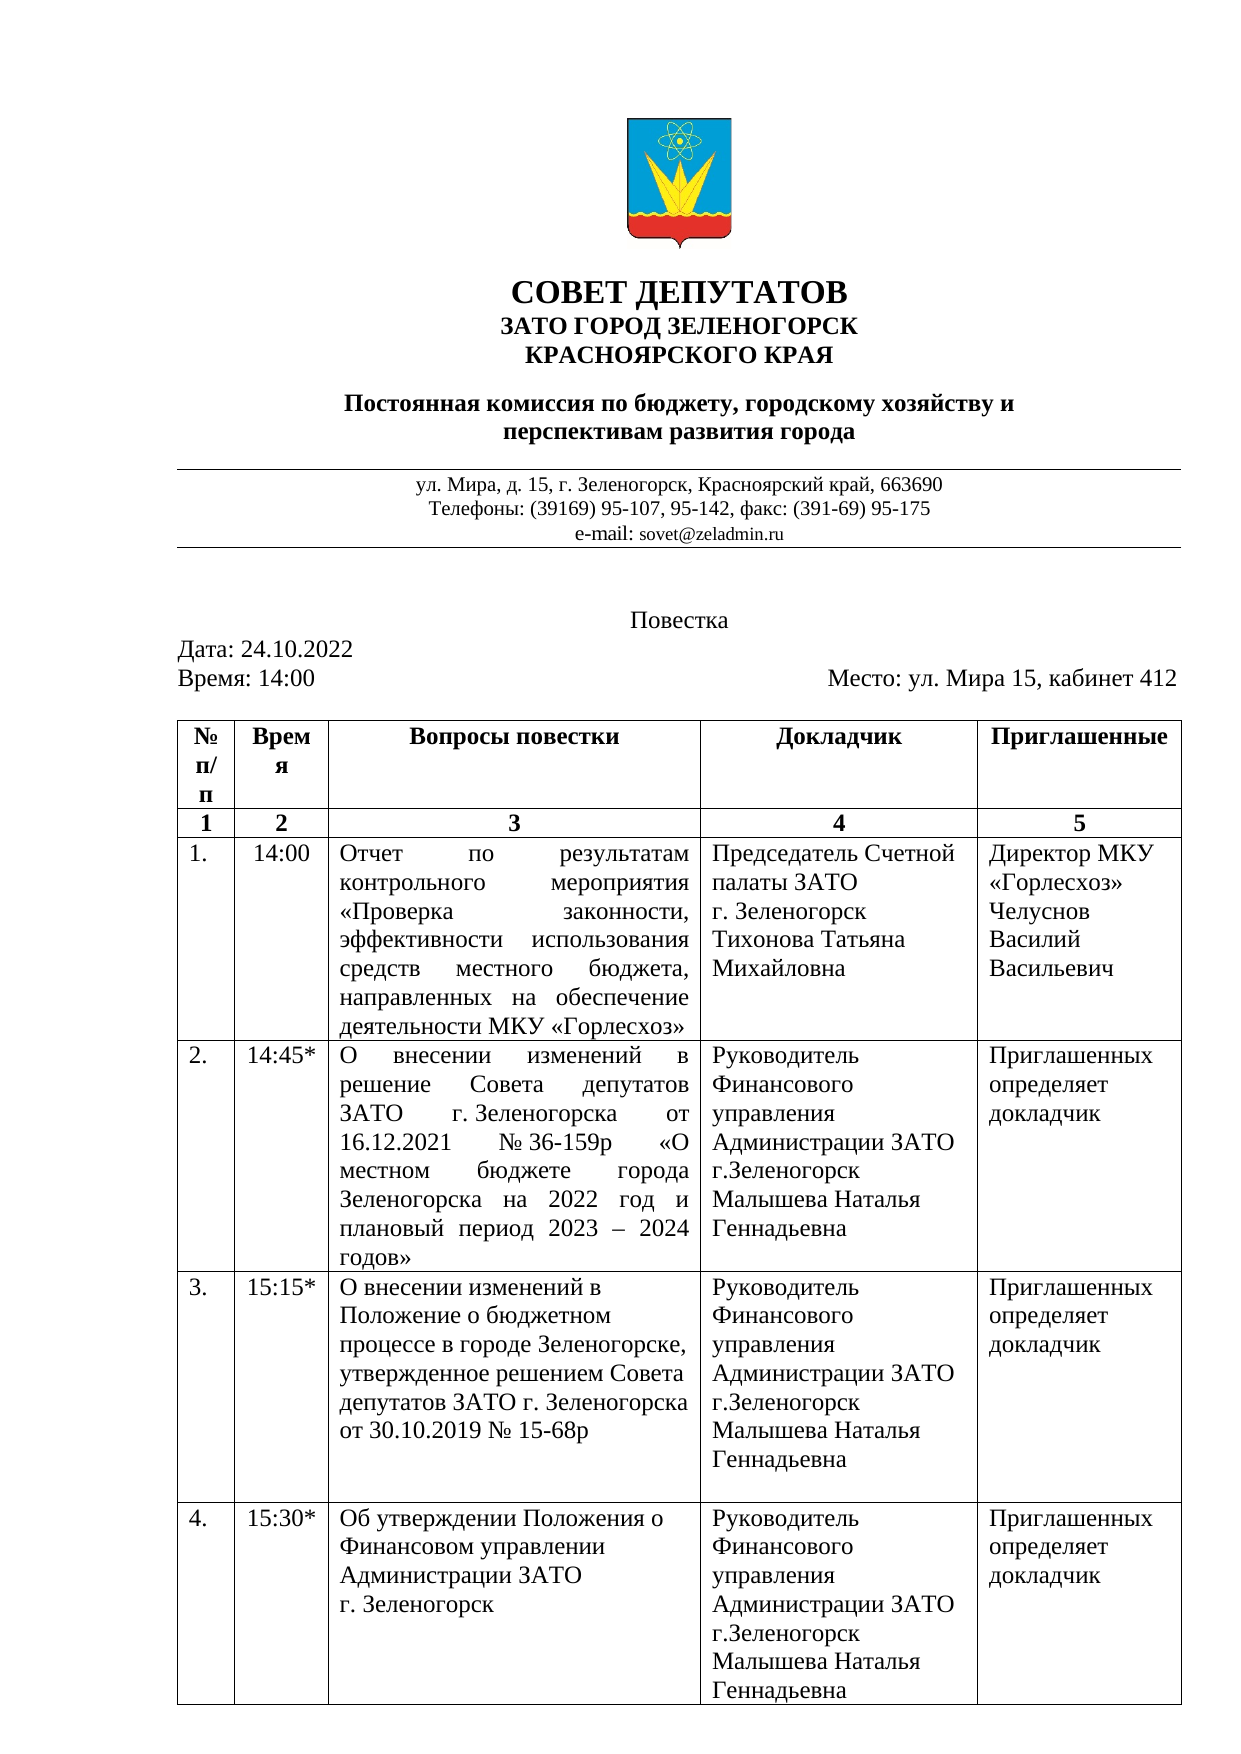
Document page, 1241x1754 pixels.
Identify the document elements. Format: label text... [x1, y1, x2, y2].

text Постоянная комиссия по бюджету, городскому хозяйству и [177, 388, 1181, 416]
table_cell [178, 1041, 234, 1271]
text e-mail: sovet@zeladmin.ru [177, 517, 1181, 547]
table_header Докладчик [701, 721, 977, 807]
text Повестка [177, 605, 1181, 634]
table_cell О внесении изменений в решение Совета депутатов ЗАТО г. Зеленогорска от 16.12.2021 № 36-159р «О местном бюджете города Зеленогорска на 2022 год и плановый период 2023 – 2024 годов» [329, 1041, 700, 1271]
table_cell 2 [235, 809, 328, 837]
table_cell Отчет по результатам контрольного мероприятия «Проверка законности, эффективности использования средств местного бюджета, направленных на обеспечение деятельности МКУ «Горлесхоз» [329, 838, 700, 1039]
text перспективам развития города [177, 416, 1181, 445]
table_cell 3 [329, 809, 700, 837]
text ЗАТО ГОРОД ЗЕЛЕНОГОРСК [177, 311, 1181, 340]
table_cell 1 [178, 809, 234, 837]
picture [627, 118, 732, 249]
table_cell 15:30* [235, 1503, 328, 1704]
text Телефоны: (39169) 95-107, 95-142, факс: (391-69) 95-175 [177, 496, 1181, 517]
table_header Время [235, 721, 328, 807]
table_cell [178, 1272, 234, 1502]
table_cell Руководитель Финансового управления Администрации ЗАТО г.Зеленогорск Малышева Наталья Геннадьевна [701, 1272, 977, 1502]
table_cell Приглашенных определяет докладчик [978, 1041, 1181, 1271]
text Дата: 24.10.2022 [177, 634, 1181, 663]
table_cell О внесении изменений в Положение о бюджетном процессе в городе Зеленогорске, утвержденное решением Совета депутатов ЗАТО г. Зеленогорска от 30.10.2019 № 15-68р [329, 1272, 700, 1502]
table_cell Приглашенных определяет докладчик [978, 1272, 1181, 1502]
table_header Приглашенные [978, 721, 1181, 807]
text Время: 14:00 Место: ул. Мира 15, кабинет 412 [177, 663, 1181, 691]
table_cell Директор МКУ «Горлесхоз» Челуснов Василий Васильевич [978, 838, 1181, 1039]
table_cell Председатель Счетной палаты ЗАТО г. Зеленогорск Тихонова Татьяна Михайловна [701, 838, 977, 1039]
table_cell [701, 1503, 977, 1704]
text ул. Мира, д. 15, г. Зеленогорск, Красноярский край, 663690 [177, 470, 1181, 496]
table_cell Руководитель Финансового управления Администрации ЗАТО г.Зеленогорск Малышева Наталья Геннадьевна [701, 1041, 977, 1271]
table_cell [178, 838, 234, 1039]
table_cell 15:15* [235, 1272, 328, 1502]
table_cell [178, 1503, 234, 1704]
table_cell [329, 1503, 700, 1704]
table_cell 14:00 [235, 838, 328, 1039]
subtitle СОВЕТ ДЕПУТАТОВ [177, 273, 1181, 311]
table_cell 4 [701, 809, 977, 837]
table_header № п/п [178, 721, 234, 807]
text КРАСНОЯРСКОГО КРАЯ [177, 340, 1181, 368]
table_header Вопросы повестки [329, 721, 700, 807]
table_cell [978, 1503, 1181, 1704]
table_cell 5 [978, 809, 1181, 837]
table_cell 14:45* [235, 1041, 328, 1271]
